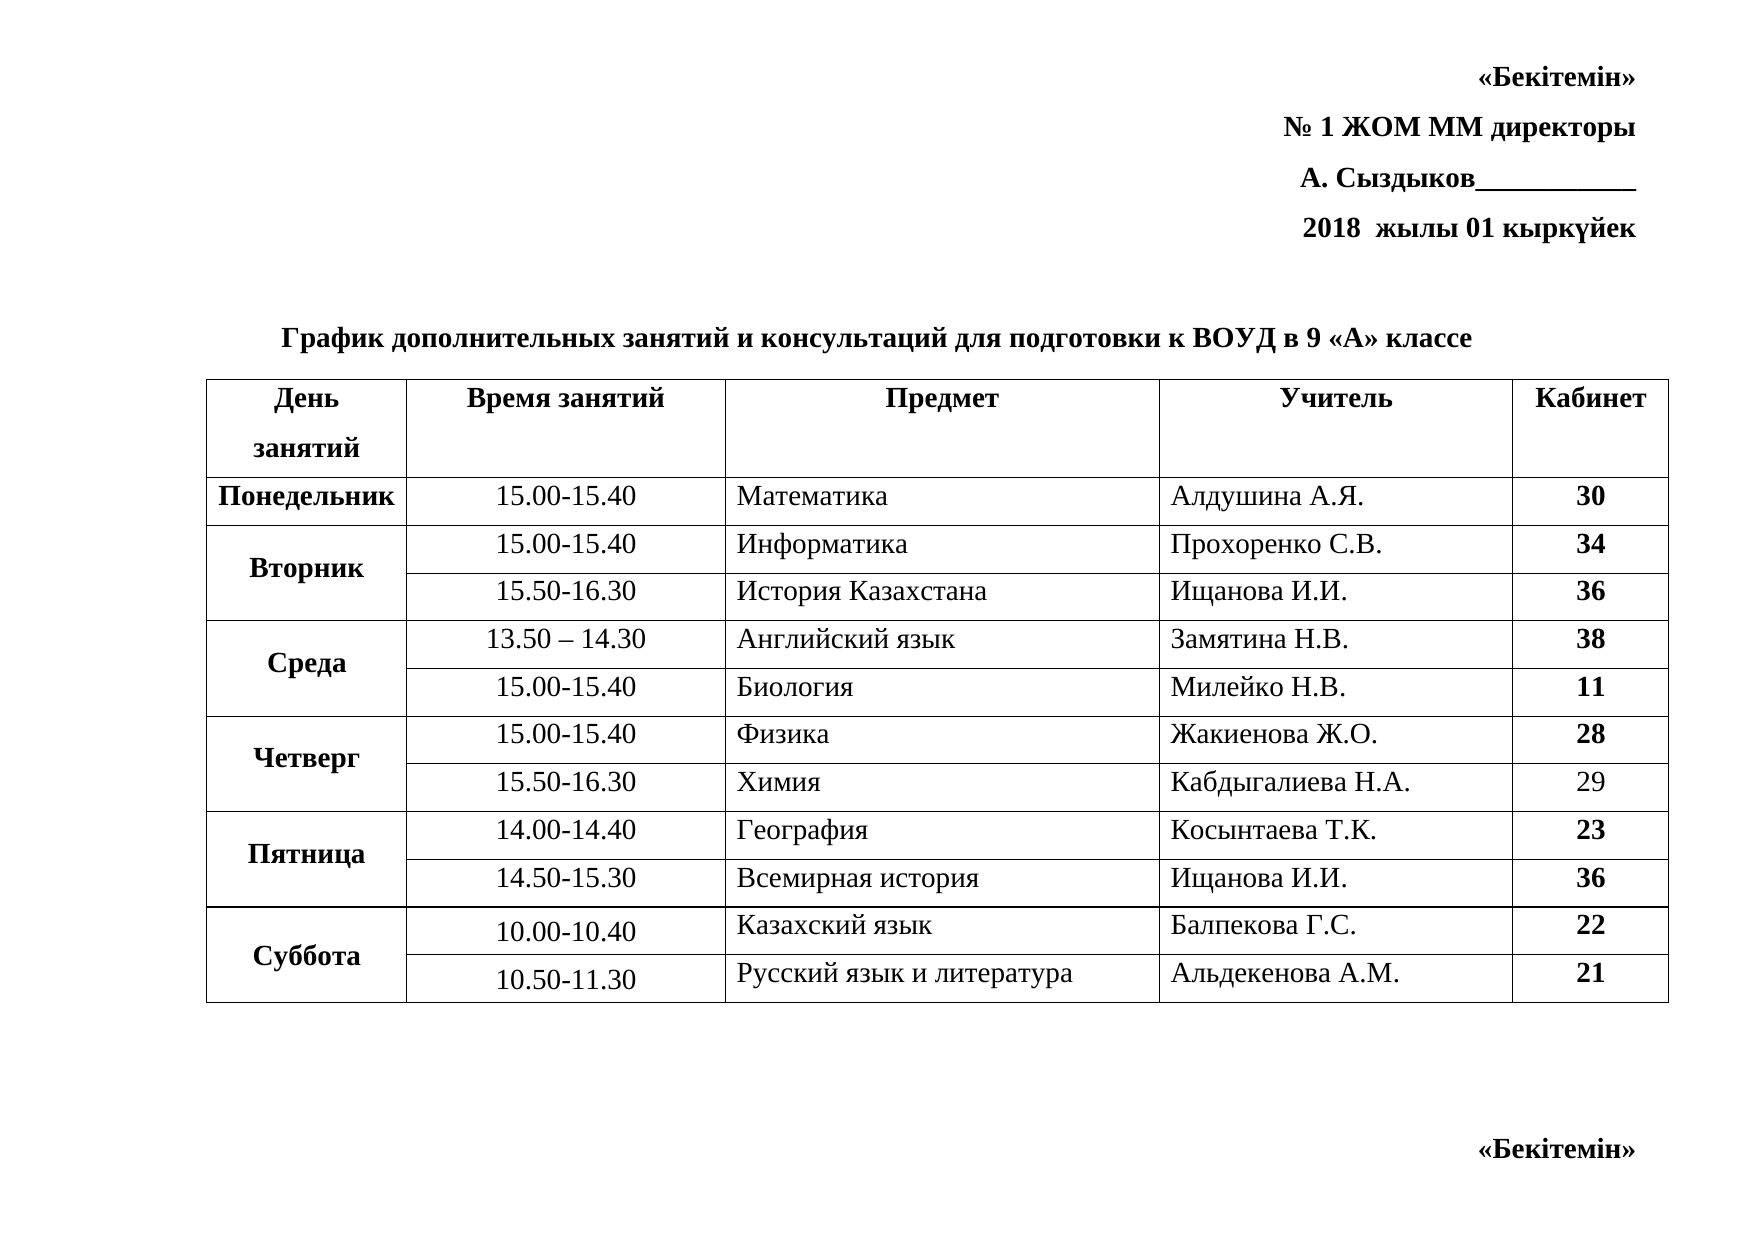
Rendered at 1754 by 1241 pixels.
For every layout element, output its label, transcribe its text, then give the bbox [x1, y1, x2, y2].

table_cell Четверг [207, 717, 406, 811]
table_cell Математика [726, 478, 1159, 525]
text «Бекітемін» [118, 1132, 1636, 1165]
table_cell 15.00-15.40 [407, 717, 725, 763]
table_cell 15.00-15.40 [407, 478, 725, 525]
table_cell Алдушина А.Я. [1160, 478, 1512, 525]
table_cell 36 [1513, 860, 1668, 906]
table_cell Замятина Н.В. [1160, 621, 1512, 668]
table_cell Всемирная история [726, 860, 1159, 906]
table_cell Ищанова И.И. [1160, 860, 1512, 906]
table_cell Информатика [726, 526, 1159, 572]
table_cell Биология [726, 669, 1159, 716]
table_cell 14.50-15.30 [407, 860, 725, 906]
table_cell История Казахстана [726, 574, 1159, 620]
table_header Время занятий [407, 380, 725, 477]
table_cell 15.00-15.40 [407, 669, 725, 716]
table_cell Кабдыгалиева Н.А. [1160, 764, 1512, 811]
table_header Кабинет [1513, 380, 1668, 477]
table_cell 15.50-16.30 [407, 764, 725, 811]
table_cell Пятница [207, 812, 406, 906]
table_cell Понедельник [207, 478, 406, 525]
table_cell Вторник [207, 526, 406, 620]
table_cell Милейко Н.В. [1160, 669, 1512, 716]
table_cell 28 [1513, 717, 1668, 763]
table_cell 10.50-11.30 [407, 955, 725, 1002]
table_cell 13.50 – 14.30 [407, 621, 725, 668]
table_cell 21 [1513, 955, 1668, 1002]
table_cell 11 [1513, 669, 1668, 716]
table_cell Русский язык и литература [726, 955, 1159, 1002]
table_cell 15.00-15.40 [407, 526, 725, 572]
table_cell 36 [1513, 574, 1668, 620]
text № 1 ЖОМ ММ директоры [118, 109, 1636, 143]
table_cell 38 [1513, 621, 1668, 668]
table_cell Физика [726, 717, 1159, 763]
table_cell Прохоренко С.В. [1160, 526, 1512, 572]
table_cell 23 [1513, 812, 1668, 859]
table_cell 22 [1513, 908, 1668, 954]
table_cell Жакиенова Ж.О. [1160, 717, 1512, 763]
table_cell Балпекова Г.С. [1160, 908, 1512, 954]
table_cell 10.00-10.40 [407, 908, 725, 954]
text А. Сыздыков___________ [118, 160, 1636, 193]
table_cell 14.00-14.40 [407, 812, 725, 859]
table_cell География [726, 812, 1159, 859]
table_cell Химия [726, 764, 1159, 811]
table_cell Казахский язык [726, 908, 1159, 954]
table_cell Английский язык [726, 621, 1159, 668]
table_cell Альдекенова А.М. [1160, 955, 1512, 1002]
table_cell Ищанова И.И. [1160, 574, 1512, 620]
table_header Предмет [726, 380, 1159, 477]
text «Бекітемін» [118, 59, 1636, 93]
table_header Учитель [1160, 380, 1512, 477]
text График дополнительных занятий и консультаций для подготовки к ВОУД в 9 «А» классе [118, 320, 1636, 353]
table_cell 29 [1513, 764, 1668, 811]
table_cell 30 [1513, 478, 1668, 525]
table_header День занятий [207, 380, 406, 477]
table_cell 34 [1513, 526, 1668, 572]
table_cell Среда [207, 621, 406, 716]
table_cell Косынтаева Т.К. [1160, 812, 1512, 859]
table_cell Суббота [207, 908, 406, 1002]
text 2018 жылы 01 кыркүйек [118, 210, 1636, 243]
table_cell 15.50-16.30 [407, 574, 725, 620]
